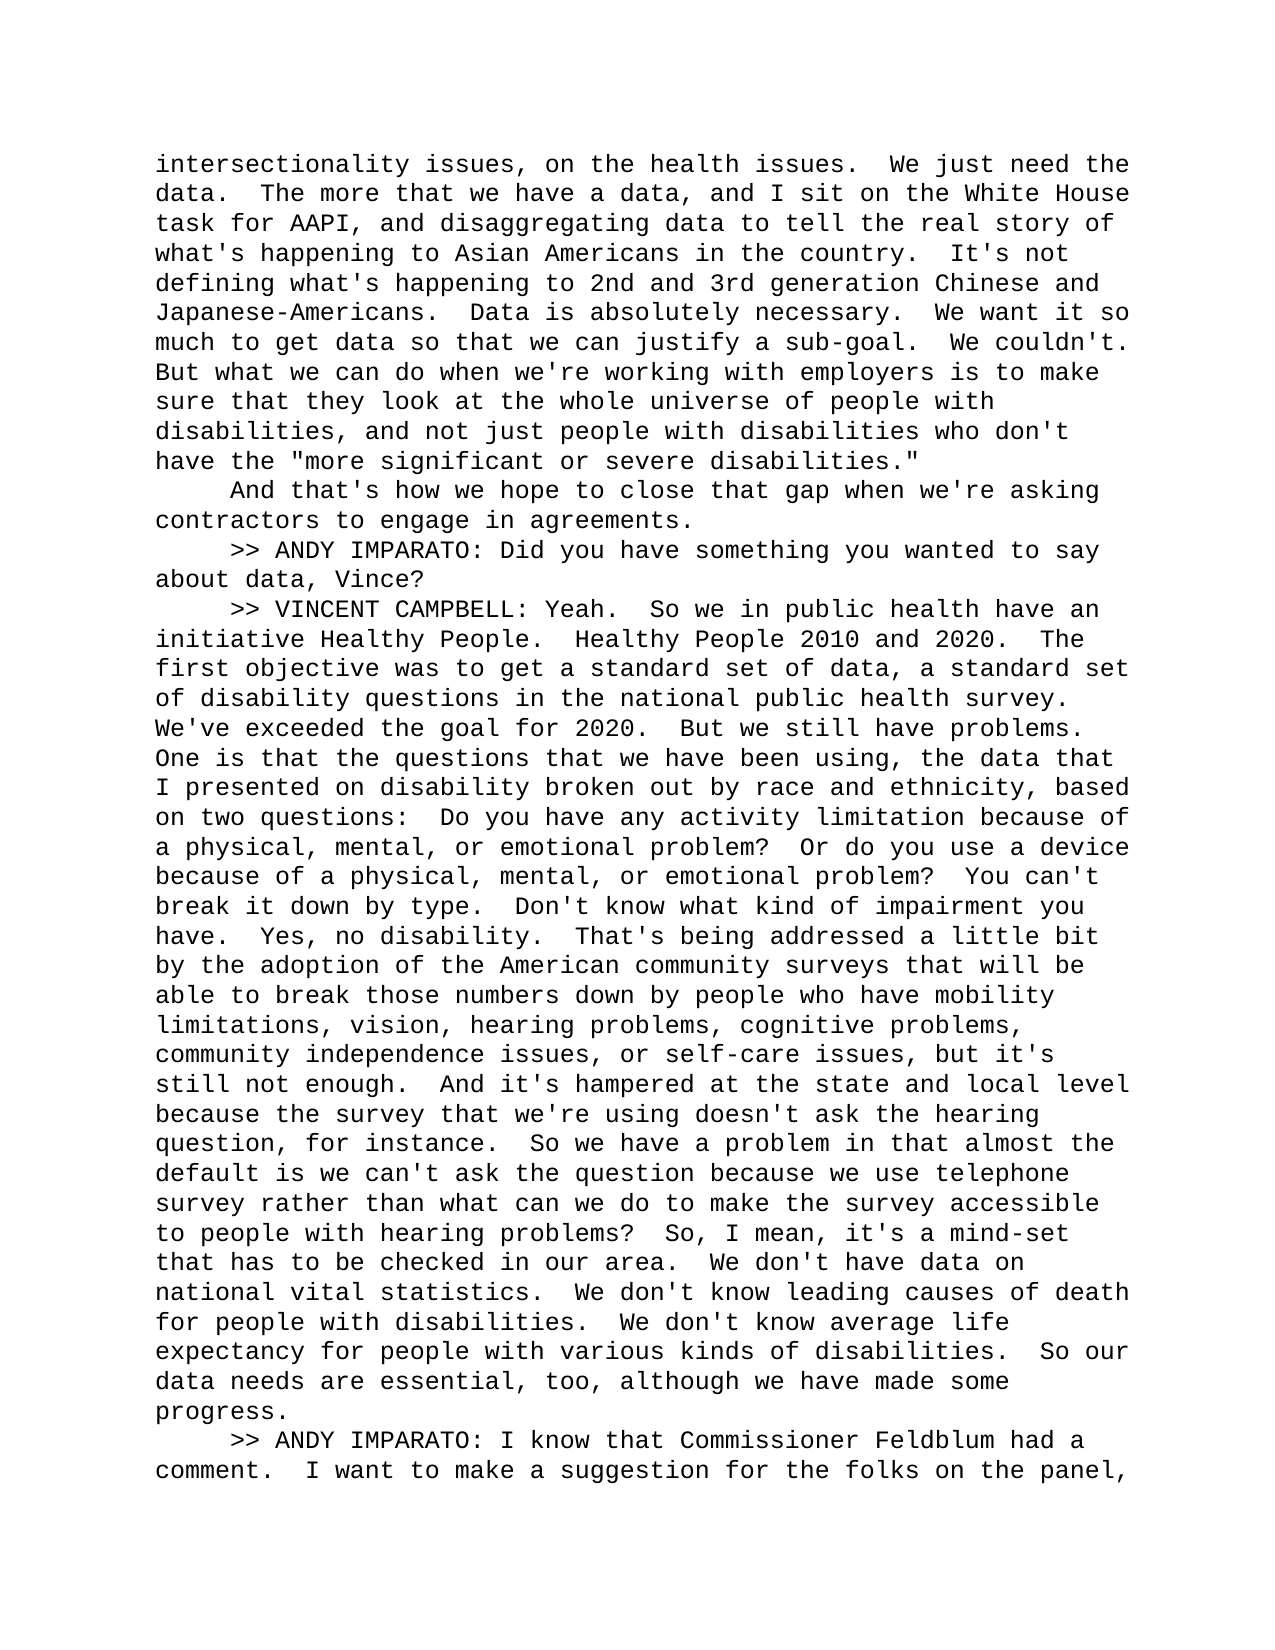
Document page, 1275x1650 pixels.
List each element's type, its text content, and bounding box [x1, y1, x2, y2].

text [155, 150, 1130, 477]
text And that's how we hope to close that gap when we're asking contractors to engage in agreements. [155, 477, 1130, 536]
text >> VINCENT CAMPBELL: Yeah. So we in public health have an initiative Healthy People. Healthy People 2010 and 2020. The first objective was to get a standard set of data, a standard set of disability questions in the national public health survey. We've exceeded the goal for 2020. But we still have problems. One is that the questions that we have been using, the data that I presented on disability broken out by race and ethnicity, based on two questions: Do you have any activity limitation because of a physical, mental, or emotional problem? Or do you use a device because of a physical, mental, or emotional problem? You can't break it down by type. Don't know what kind of impairment you have. Yes, no disability. That's being addressed a little bit by the adoption of the American community surveys that will be able to break those numbers down by people who have mobility limitations, vision, hearing problems, cognitive problems, community independence issues, or self-care issues, but it's still not enough. And it's hampered at the state and local level because the survey that we're using doesn't ask the hearing question, for instance. So we have a problem in that almost the default is we can't ask the question because we use telephone survey rather than what can we do to make the survey accessible to people with hearing problems? So, I mean, it's a mind-set that has to be checked in our area. We don't have data on national vital statistics. We don't know leading causes of death for people with disabilities. We don't know average life expectancy for people with various kinds of disabilities. So our data needs are essential, too, although we have made some progress. [155, 595, 1130, 1427]
text >> ANDY IMPARATO: Did you have something you wanted to say about data, Vince? [155, 536, 1130, 595]
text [155, 1427, 1130, 1486]
